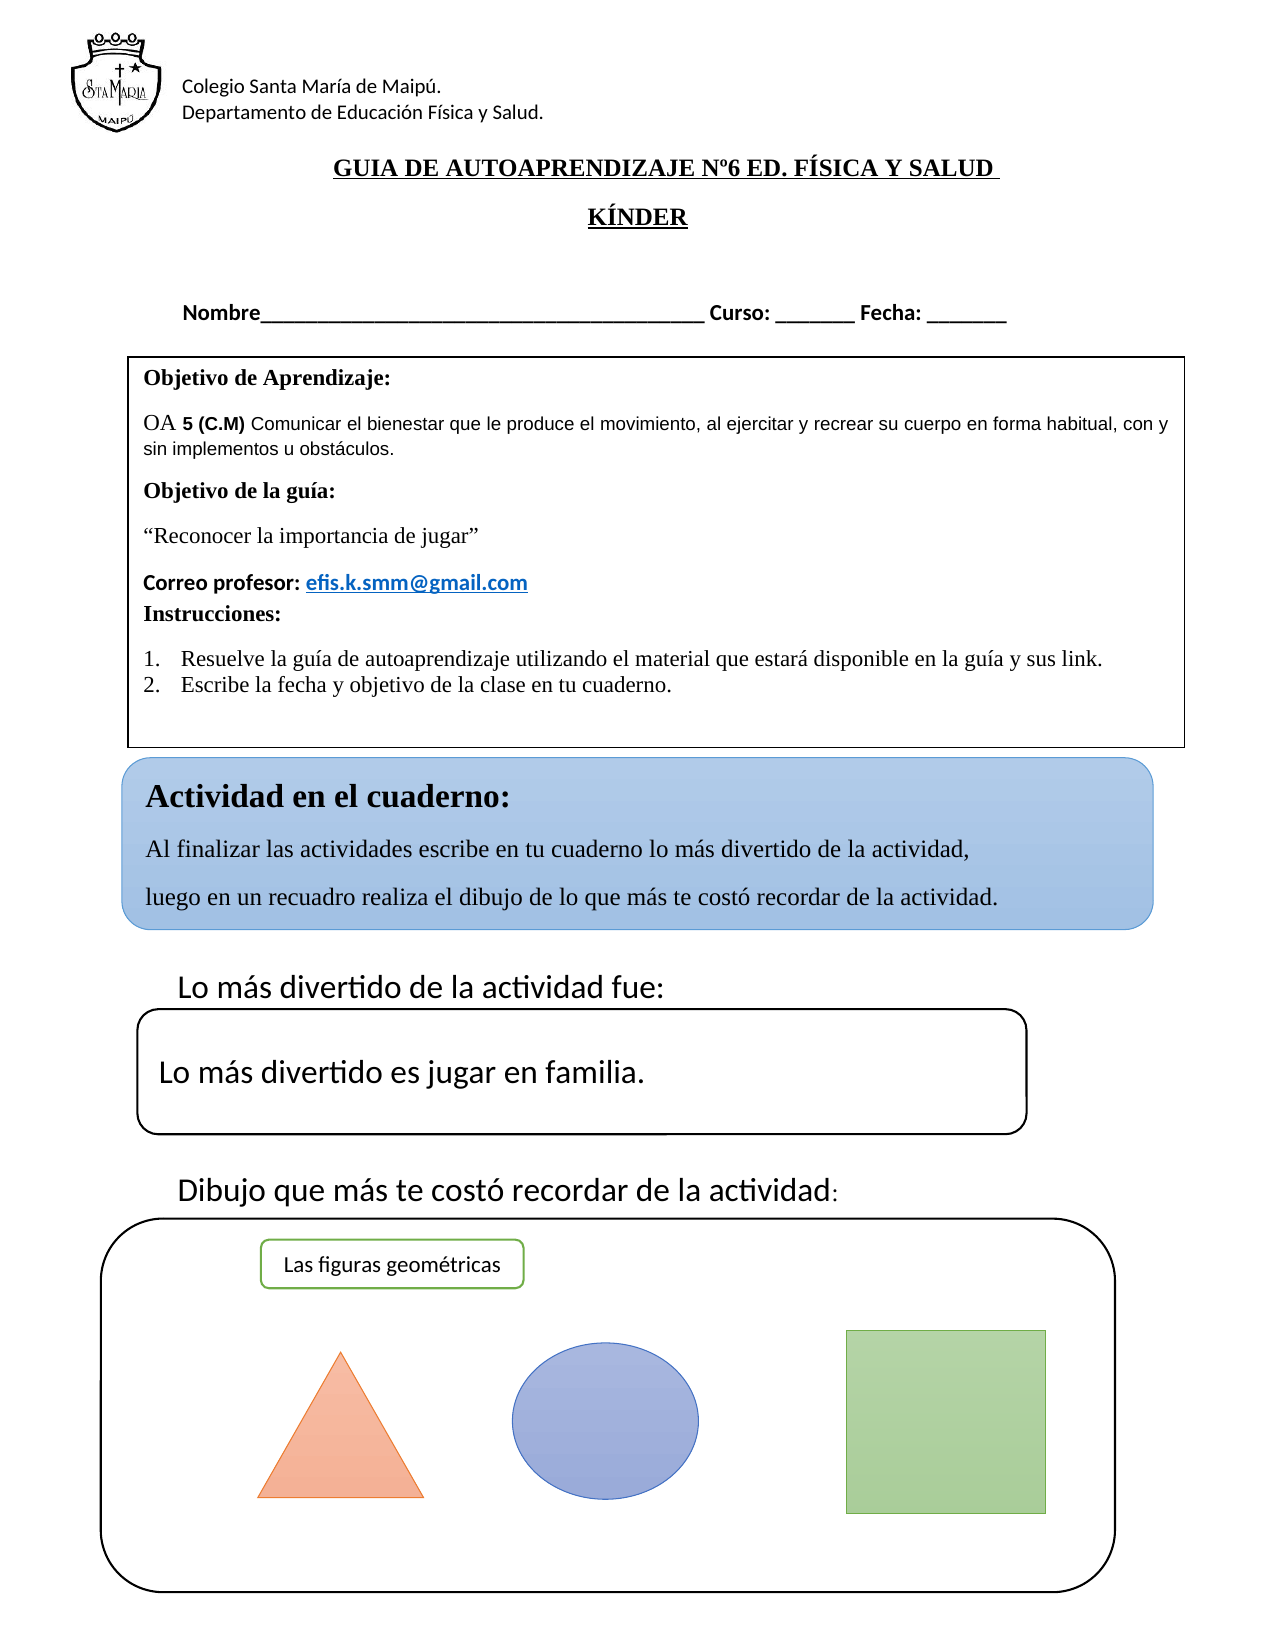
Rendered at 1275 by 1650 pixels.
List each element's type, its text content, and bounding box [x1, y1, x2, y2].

text Nombre_______________________________________ Curso: _______ Fecha: _______ [177, 298, 1098, 326]
picture [64, 32, 168, 133]
text Lo más divertido de la actividad fue: [177, 966, 1098, 1006]
text Dibujo que más te costó recordar de la actividad: [177, 1169, 1098, 1210]
text KÍNDER [177, 202, 1098, 231]
text GUIA DE AUTOAPRENDIZAJE Nº6 ED. FÍSICA Y SALUD [177, 153, 1098, 181]
